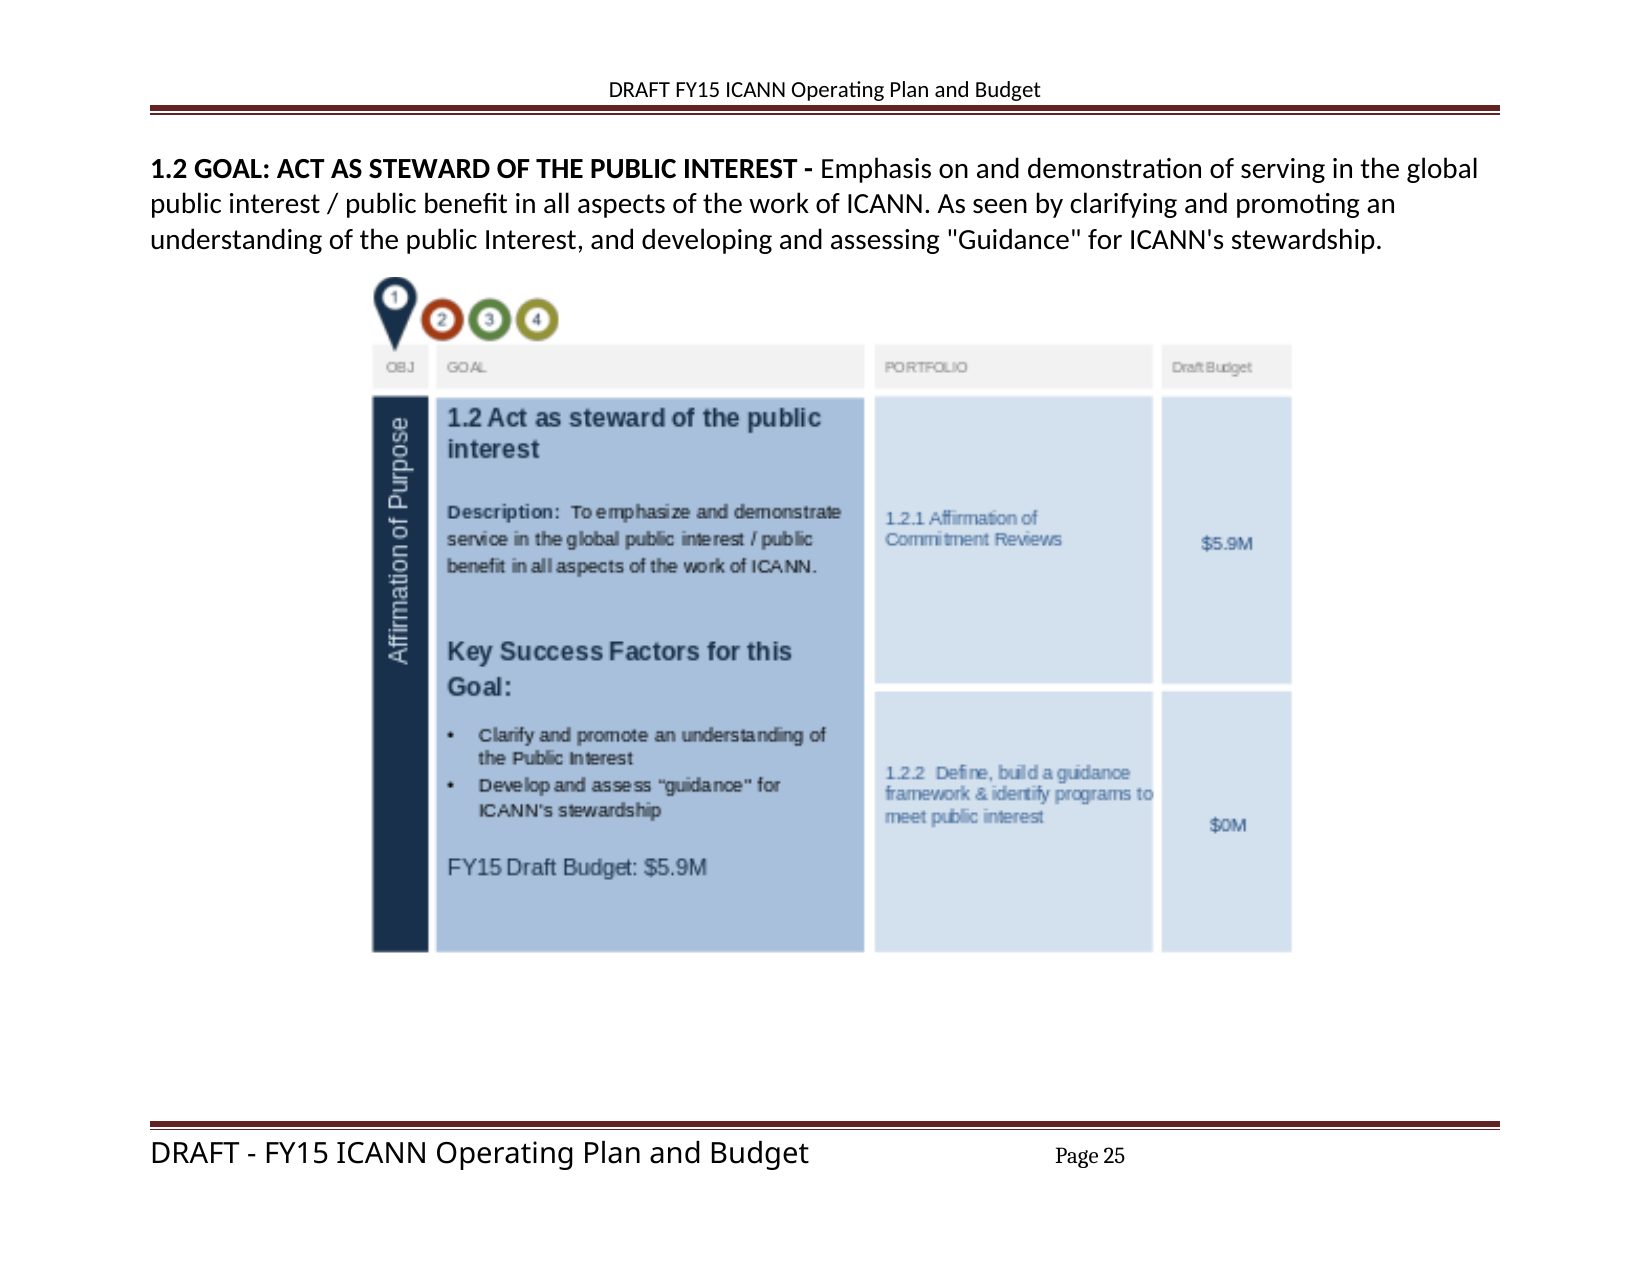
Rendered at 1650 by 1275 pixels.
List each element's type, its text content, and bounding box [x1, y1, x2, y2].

text 1.2 GOAL: ACT AS STEWARD OF THE PUBLIC INTEREST - Emphasis on and demonstration of serving in the global public interest / public benefit in all aspects of the work of ICANN. As seen by clarifying and promoting an understanding of the public Interest, and developing and assessing "Guidance" for ICANN's stewardship. [150, 150, 1500, 257]
